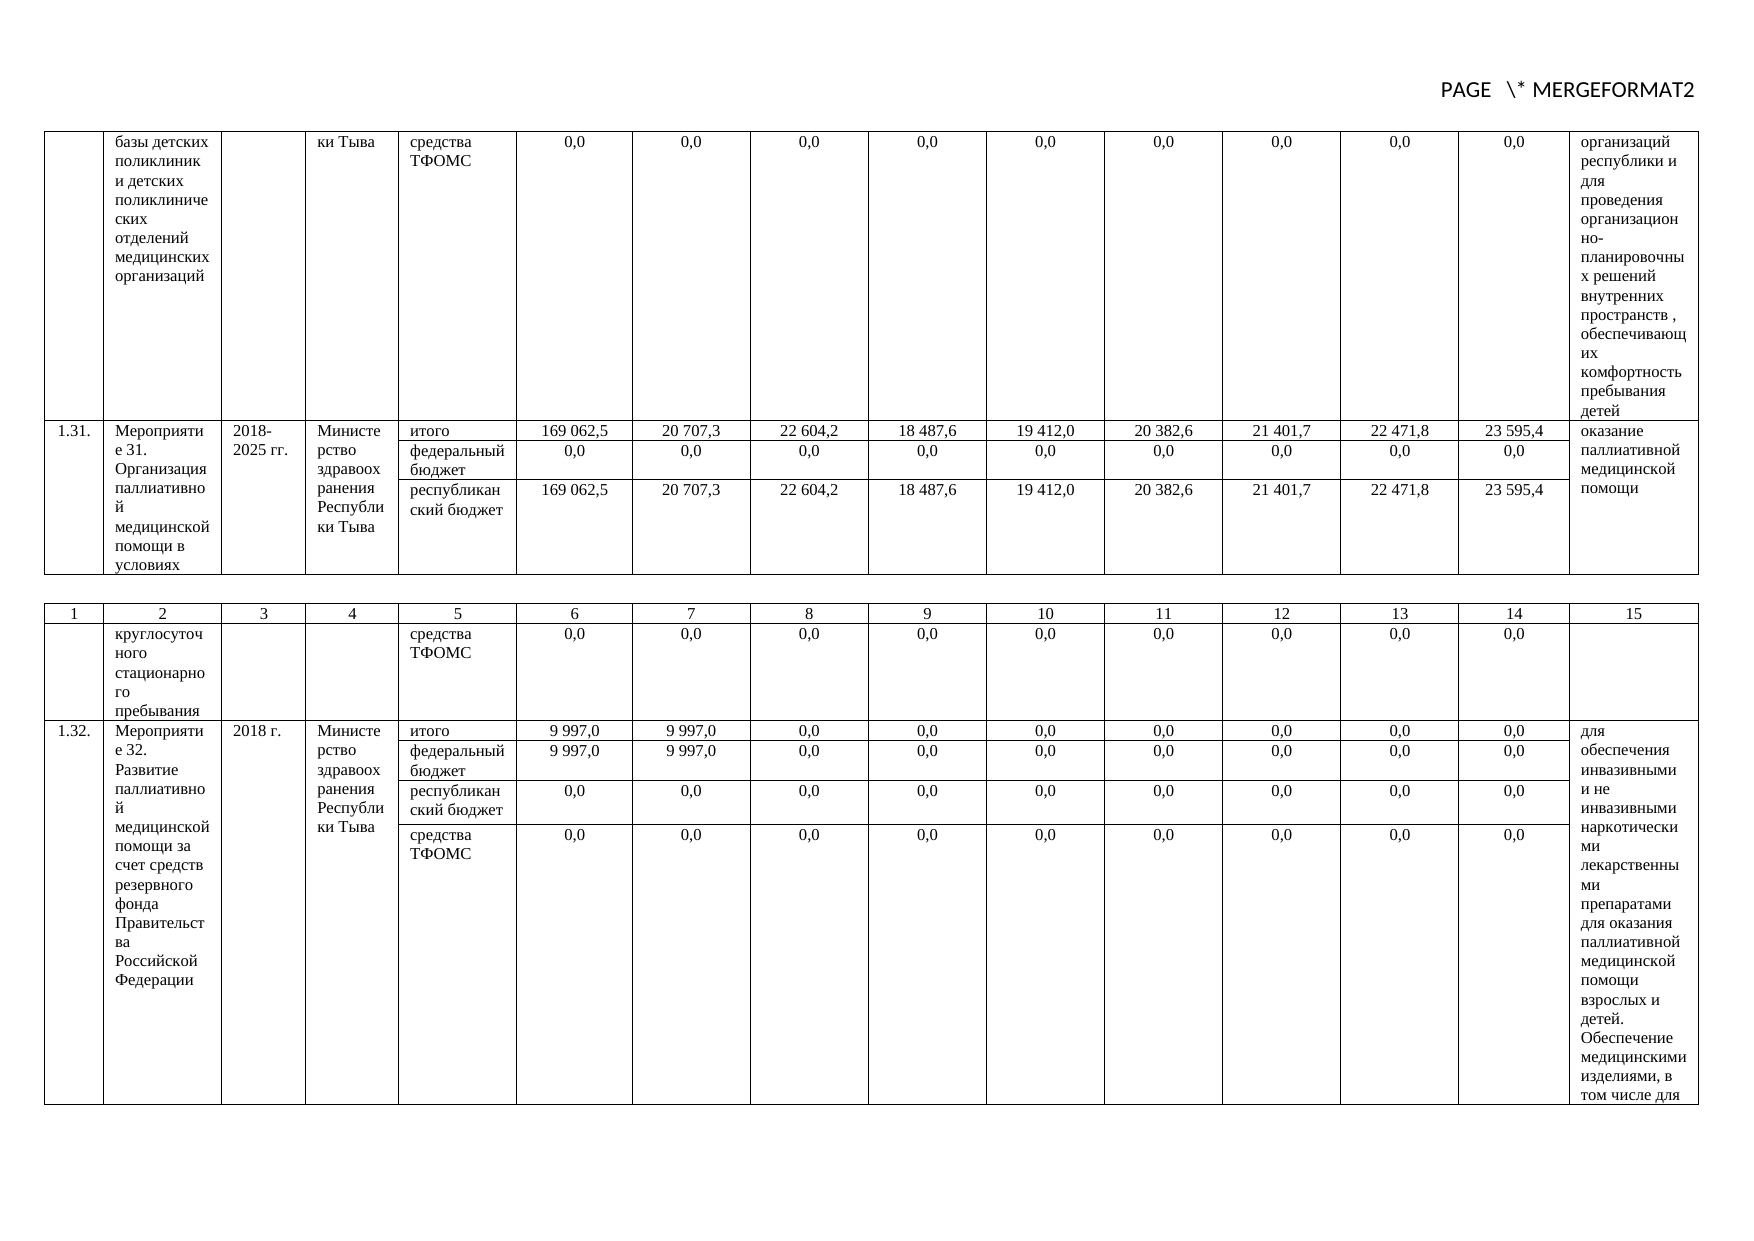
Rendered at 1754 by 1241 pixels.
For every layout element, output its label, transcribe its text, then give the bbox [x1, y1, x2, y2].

table_header 8 [751, 604, 868, 623]
table_cell 20 707,3 [633, 421, 750, 440]
table_cell 0,0 [1105, 721, 1222, 740]
table_cell 169 062,5 [517, 421, 632, 440]
table_cell 22 471,8 [1341, 421, 1458, 440]
table_header 7 [633, 604, 750, 623]
table_cell 20 707,3 [633, 480, 750, 574]
table_cell 0,0 [751, 741, 868, 779]
table_cell 0,0 [517, 825, 632, 1104]
table_cell 0,0 [869, 441, 986, 479]
table_cell 9 997,0 [517, 721, 632, 740]
table_cell 0,0 [869, 624, 986, 720]
table_cell 21 401,7 [1223, 421, 1340, 440]
table_cell 0,0 [517, 132, 632, 419]
table_cell 23 595,4 [1459, 480, 1569, 574]
table_cell 0,0 [751, 721, 868, 740]
table_cell [222, 624, 305, 720]
table_cell 0,0 [1223, 781, 1340, 823]
table_cell 0,0 [869, 781, 986, 823]
table_cell 0,0 [751, 624, 868, 720]
table_cell 0,0 [987, 721, 1104, 740]
table_cell 0,0 [751, 132, 868, 419]
table_cell средства ТФОМС [399, 624, 516, 720]
table_cell 2018 г. [222, 721, 305, 1104]
table_cell 0,0 [869, 741, 986, 779]
table_cell 0,0 [1341, 721, 1458, 740]
table_cell Министерство здравоохранения Республики Тыва [306, 421, 398, 574]
table_header 1 [45, 604, 103, 623]
table_cell [1570, 624, 1698, 720]
table_cell средства ТФОМС [399, 132, 516, 419]
table_cell оказание паллиативной медицинской помощи [1570, 421, 1698, 574]
table_cell 0,0 [869, 132, 986, 419]
table_cell 0,0 [1223, 624, 1340, 720]
table_header 15 [1570, 604, 1698, 623]
table_cell 20 382,6 [1105, 480, 1222, 574]
table_header 12 [1223, 604, 1340, 623]
table_cell Мероприятие 31. Организация паллиативной медицинской помощи в условиях [104, 421, 221, 574]
table_cell 0,0 [633, 441, 750, 479]
table_cell 18 487,6 [869, 421, 986, 440]
table_cell 0,0 [517, 624, 632, 720]
table_cell 0,0 [869, 721, 986, 740]
table_cell 2018-2025 гг. [222, 421, 305, 574]
table_cell 0,0 [633, 781, 750, 823]
table_cell 0,0 [987, 825, 1104, 1104]
table_cell 0,0 [1223, 441, 1340, 479]
table_cell 0,0 [1459, 741, 1569, 779]
table_cell 0,0 [1105, 741, 1222, 779]
table_cell 0,0 [1105, 781, 1222, 823]
table_cell 23 595,4 [1459, 421, 1569, 440]
table_cell 0,0 [987, 132, 1104, 419]
table_cell 0,0 [1105, 132, 1222, 419]
table_cell 22 604,2 [751, 480, 868, 574]
table_cell 0,0 [751, 441, 868, 479]
table_cell 1.32. [45, 721, 103, 1104]
table_cell 0,0 [633, 132, 750, 419]
table_cell для обеспечения инвазивными и не инвазивными наркотическими лекарственными препаратами для оказания паллиативной медицинской помощи взрослых и детей. Обеспечение медицинскими изделиями, в том числе для использования на дому для оказания паллиативной медицинской помощи взрослым и детям [1570, 721, 1698, 1104]
table_cell 0,0 [987, 741, 1104, 779]
table_cell 0,0 [517, 781, 632, 823]
table_cell 0,0 [751, 781, 868, 823]
table_cell 0,0 [1223, 741, 1340, 779]
table_cell 0,0 [1341, 781, 1458, 823]
table_cell 0,0 [1105, 825, 1222, 1104]
table_cell 1.31. [45, 421, 103, 574]
table_cell 0,0 [633, 825, 750, 1104]
table_cell 19 412,0 [987, 480, 1104, 574]
table_header 10 [987, 604, 1104, 623]
table_cell 0,0 [1459, 441, 1569, 479]
table_cell 0,0 [987, 624, 1104, 720]
table_header 11 [1105, 604, 1222, 623]
table_cell 0,0 [1341, 624, 1458, 720]
table_cell 0,0 [869, 825, 986, 1104]
table_cell итого [399, 721, 516, 740]
table_cell федеральный бюджет [399, 741, 516, 779]
table_header 13 [1341, 604, 1458, 623]
table_cell итого [399, 421, 516, 440]
table_cell 169 062,5 [517, 480, 632, 574]
table_cell 0,0 [1459, 132, 1569, 419]
table_header 9 [869, 604, 986, 623]
table_cell 0,0 [1341, 441, 1458, 479]
table_cell 0,0 [1459, 624, 1569, 720]
table_cell 0,0 [633, 624, 750, 720]
table_header 4 [306, 604, 398, 623]
table_cell 0,0 [1459, 721, 1569, 740]
table_header 3 [222, 604, 305, 623]
table_cell 0,0 [1341, 825, 1458, 1104]
table_cell 0,0 [1105, 441, 1222, 479]
table_cell круглосуточного стационарного пребывания [104, 624, 221, 720]
table_cell средства ТФОМС [399, 825, 516, 1104]
table_cell 9 997,0 [633, 741, 750, 779]
table_cell 0,0 [1341, 132, 1458, 419]
table_cell 9 997,0 [633, 721, 750, 740]
table_cell [45, 624, 103, 720]
table_cell 18 487,6 [869, 480, 986, 574]
table_cell 0,0 [987, 441, 1104, 479]
table_header 6 [517, 604, 632, 623]
table_cell 0,0 [517, 441, 632, 479]
table_cell 0,0 [987, 781, 1104, 823]
table_cell 0,0 [1223, 825, 1340, 1104]
table_cell [306, 624, 398, 720]
table_cell 22 471,8 [1341, 480, 1458, 574]
table_cell 19 412,0 [987, 421, 1104, 440]
table_cell 0,0 [1105, 624, 1222, 720]
table_cell 0,0 [751, 825, 868, 1104]
table_header 2 [104, 604, 221, 623]
table_cell Мероприятие 32. Развитие паллиативной медицинской помощи за счет средств резервного фонда Правительства Российской Федерации [104, 721, 221, 1104]
table_cell республиканский бюджет [399, 781, 516, 823]
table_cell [306, 721, 398, 1104]
table_cell 22 604,2 [751, 421, 868, 440]
table_cell 21 401,7 [1223, 480, 1340, 574]
table_cell республиканский бюджет [399, 480, 516, 574]
table_cell 0,0 [1459, 825, 1569, 1104]
table_header 14 [1459, 604, 1569, 623]
table_cell 0,0 [1223, 721, 1340, 740]
table_cell 20 382,6 [1105, 421, 1222, 440]
table_cell 0,0 [1341, 741, 1458, 779]
table_cell 0,0 [1223, 132, 1340, 419]
table_cell 0,0 [1459, 781, 1569, 823]
table_cell федеральный бюджет [399, 441, 516, 479]
table_header 5 [399, 604, 516, 623]
table_cell 9 997,0 [517, 741, 632, 779]
